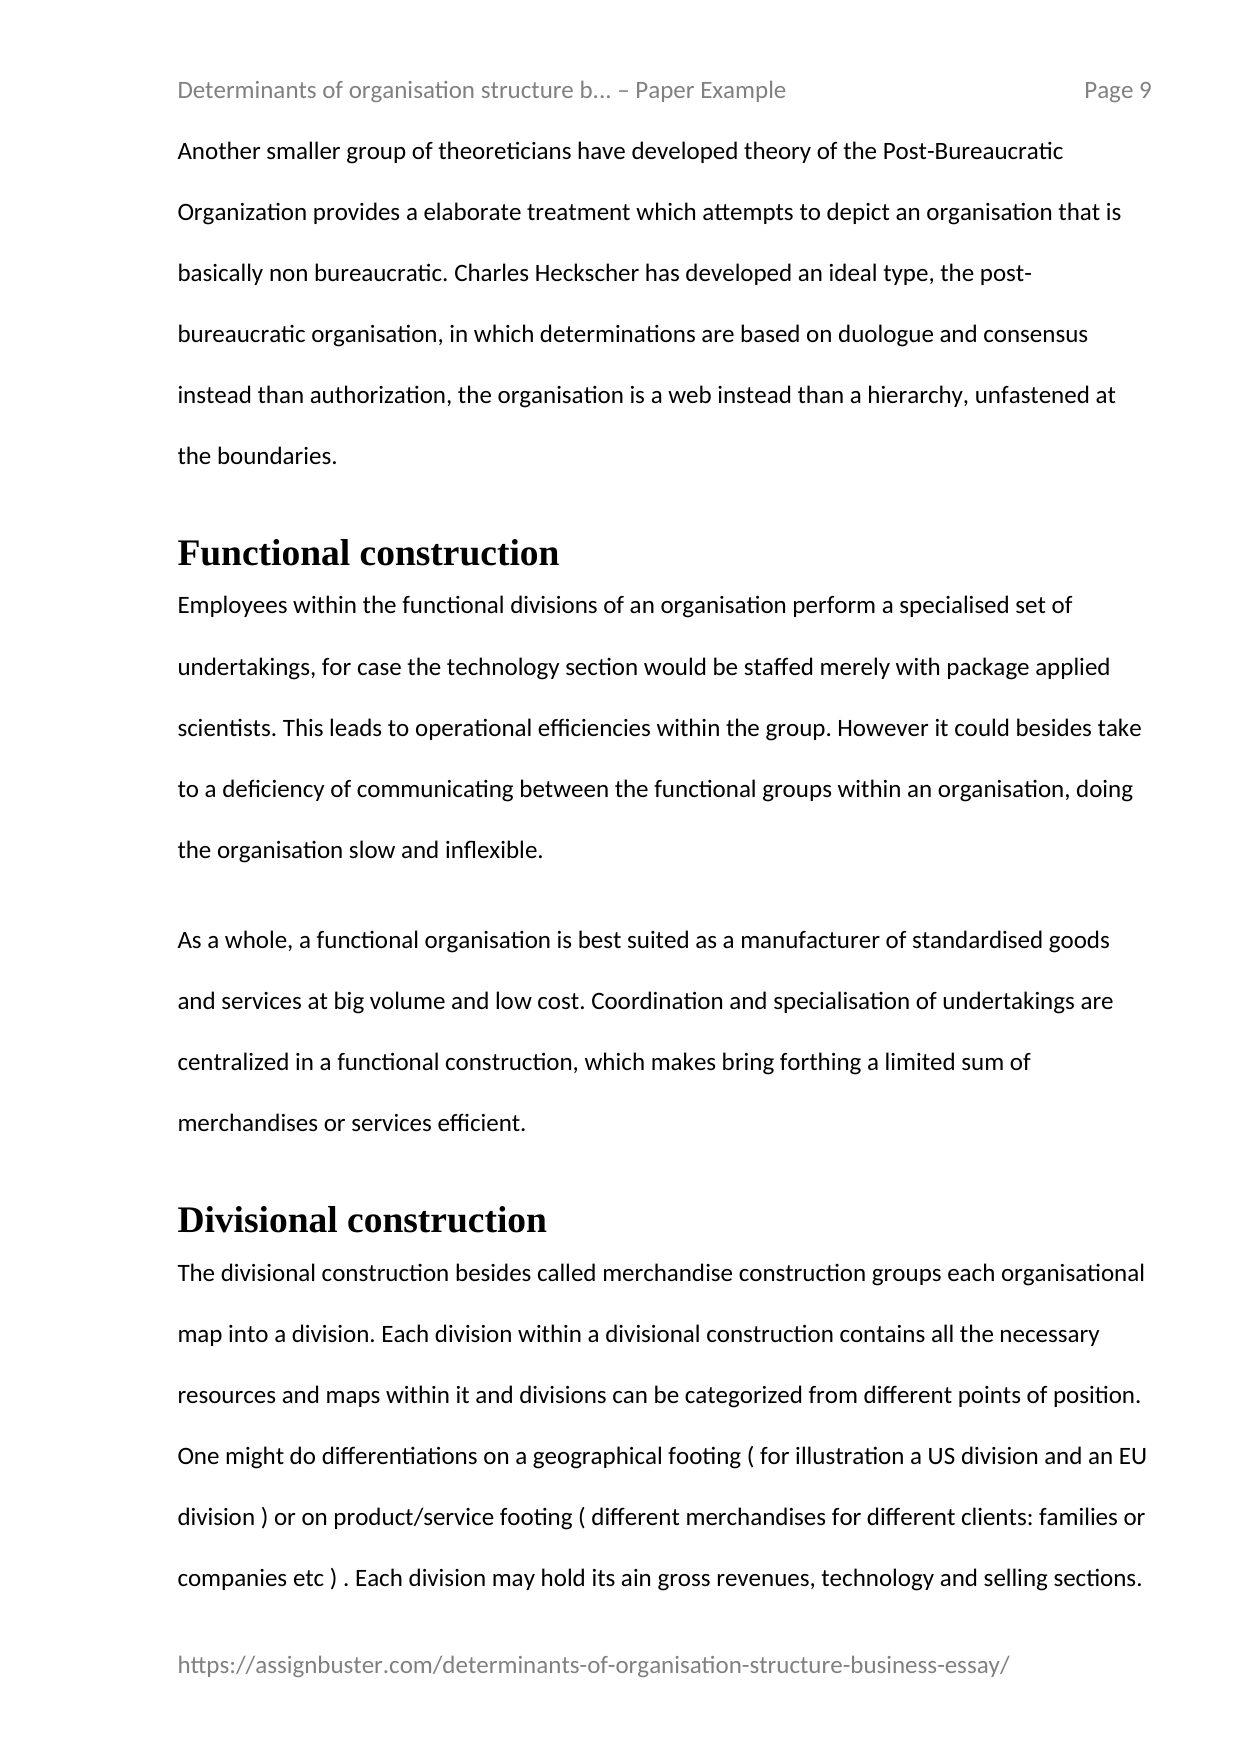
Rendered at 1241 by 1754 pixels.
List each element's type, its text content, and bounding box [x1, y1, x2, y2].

text Another smaller group of theoreticians have developed theory of the Post-Bureaucratic Organization provides a elaborate treatment which attempts to depict an organisation that is basically non bureaucratic. Charles Heckscher has developed an ideal type, the post-bureaucratic organisation, in which determinations are based on duologue and consensus instead than authorization, the organisation is a web instead than a hierarchy, unfastened at the boundaries. [177, 135, 1152, 471]
subtitle Functional construction [177, 531, 1152, 574]
subtitle Divisional construction [177, 1198, 1152, 1241]
text The divisional construction besides called merchandise construction groups each organisational map into a division. Each division within a divisional construction contains all the necessary resources and maps within it and divisions can be categorized from different points of position. One might do differentiations on a geographical footing ( for illustration a US division and an EU division ) or on product/service footing ( different merchandises for different clients: families or companies etc ) . Each division may hold its ain gross revenues, technology and selling sections. [177, 1257, 1152, 1593]
text As a whole, a functional organisation is best suited as a manufacturer of standardised goods and services at big volume and low cost. Coordination and specialisation of undertakings are centralized in a functional construction, which makes bring forthing a limited sum of merchandises or services efficient. [177, 924, 1152, 1138]
text Employees within the functional divisions of an organisation perform a specialised set of undertakings, for case the technology section would be staffed merely with package applied scientists. This leads to operational efficiencies within the group. However it could besides take to a deficiency of communicating between the functional groups within an organisation, doing the organisation slow and inflexible. [177, 589, 1152, 864]
